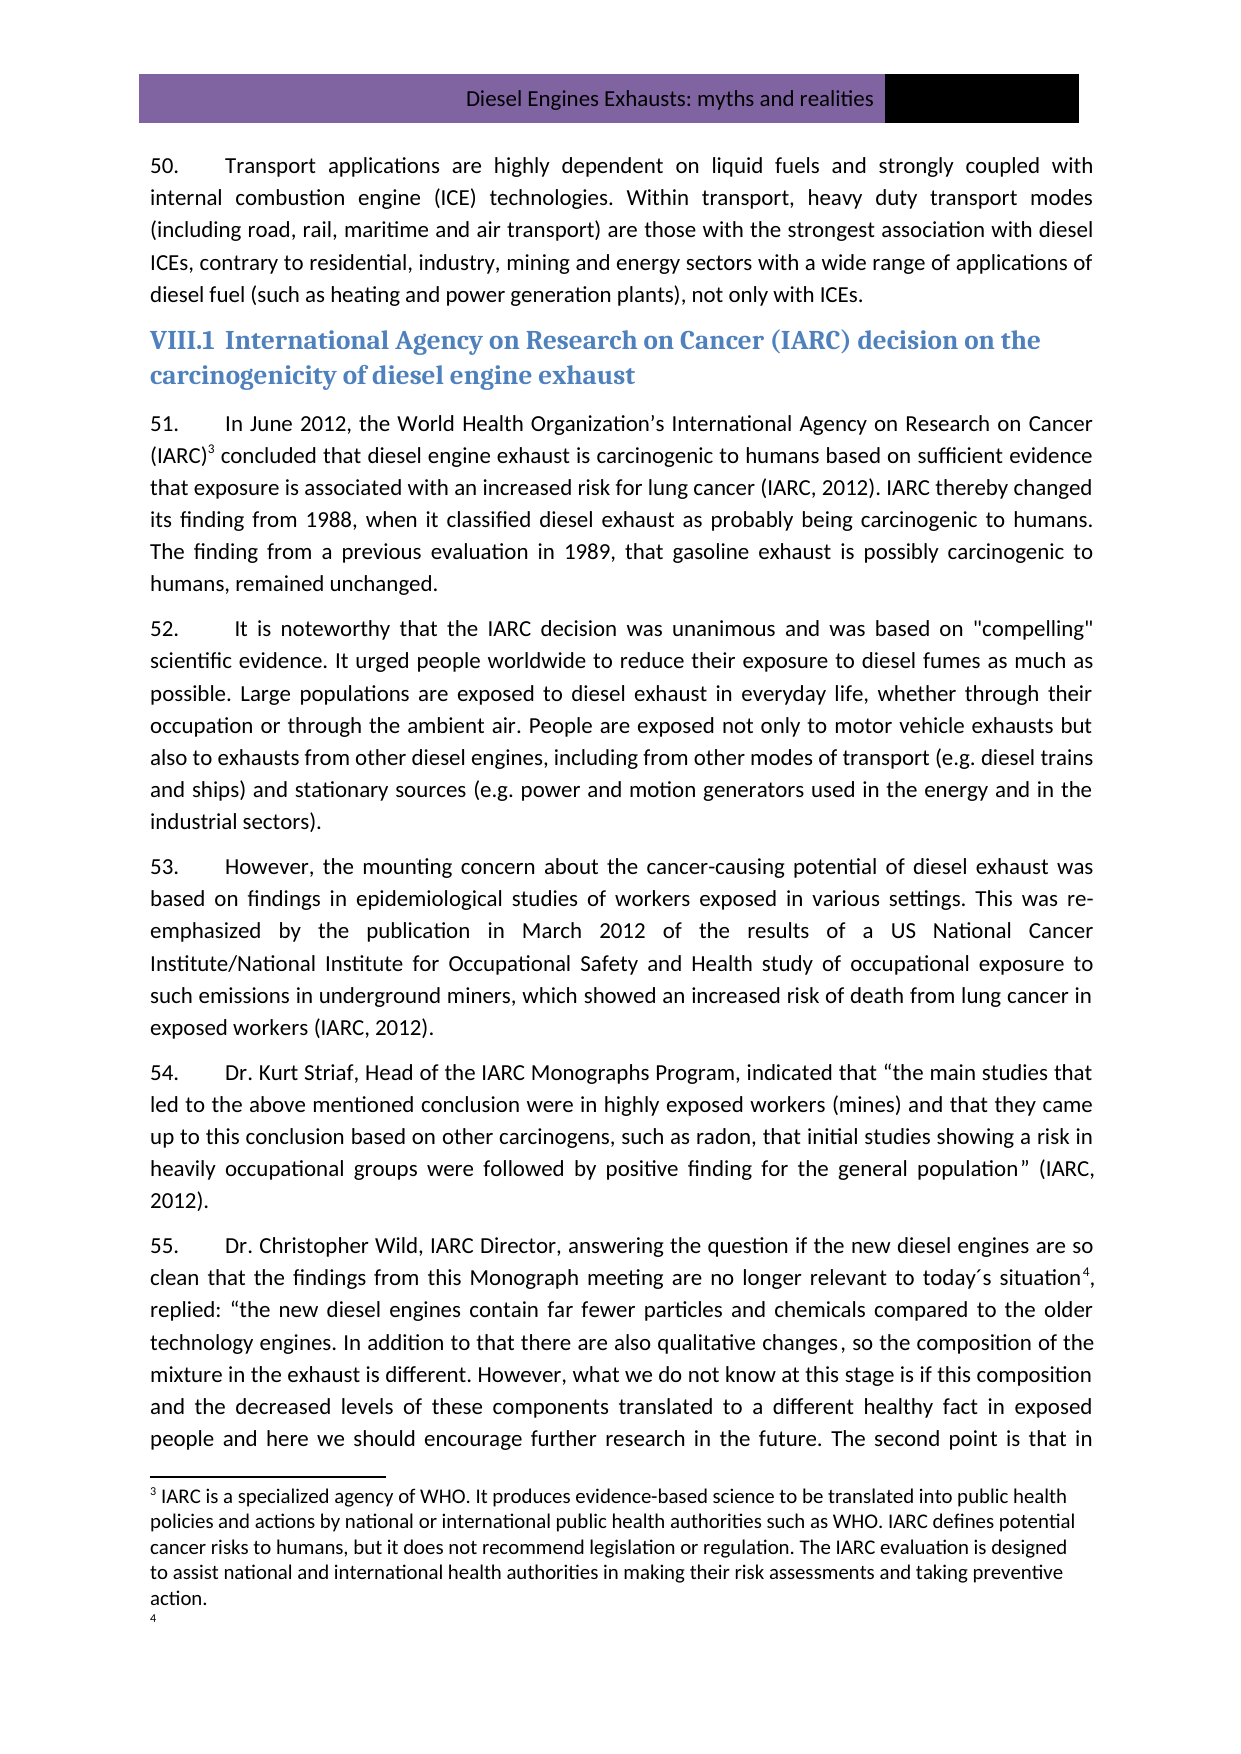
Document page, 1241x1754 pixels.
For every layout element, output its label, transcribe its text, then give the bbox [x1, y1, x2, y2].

text 51. In June 2012, the World Health Organization’s International Agency on Research on Cancer (IARC) concluded that diesel engine exhaust is carcinogenic to humans based on sufficient evidence that exposure is associated with an increased risk for lung cancer (IARC, 2012). IARC thereby changed its finding from 1988, when it classified diesel exhaust as probably being carcinogenic to humans. The finding from a previous evaluation in 1989, that gasoline exhaust is possibly carcinogenic to humans, remained unchanged. [150, 409, 1095, 598]
text 54. Dr. Kurt Striaf, Head of the IARC Monographs Program, indicated that “the main studies that led to the above mentioned conclusion were in highly exposed workers (mines) and that they came up to this conclusion based on other carcinogens, such as radon, that initial studies showing a risk in heavily occupational groups were followed by positive finding for the general population” (IARC, 2012). [150, 1058, 1095, 1214]
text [150, 1231, 1095, 1452]
text 52. It is noteworthy that the IARC decision was unanimous and was based on "compelling" scientific evidence. It urged people worldwide to reduce their exposure to diesel fumes as much as possible. Large populations are exposed to diesel exhaust in everyday life, whether through their occupation or through the ambient air. People are exposed not only to motor vehicle exhausts but also to exhausts from other diesel engines, including from other modes of transport (e.g. diesel trains and ships) and stationary sources (e.g. power and motion generators used in the energy and in the industrial sectors). [150, 614, 1095, 835]
subtitle VIII.1 International Agency on Research on Cancer (IARC) decision on the carcinogenicity of diesel engine exhaust [150, 325, 1090, 392]
text 50. Transport applications are highly dependent on liquid fuels and strongly coupled with internal combustion engine (ICE) technologies. Within transport, heavy duty transport modes (including road, rail, maritime and air transport) are those with the strongest association with diesel ICEs, contrary to residential, industry, mining and energy sectors with a wide range of applications of diesel fuel (such as heating and power generation plants), not only with ICEs. [150, 151, 1095, 308]
text 53. However, the mounting concern about the cancer-causing potential of diesel exhaust was based on findings in epidemiological studies of workers exposed in various settings. This was re-emphasized by the publication in March 2012 of the results of a US National Cancer Institute/National Institute for Occupational Safety and Health study of occupational exposure to such emissions in underground miners, which showed an increased risk of death from lung cancer in exposed workers (IARC, 2012). [150, 852, 1095, 1041]
